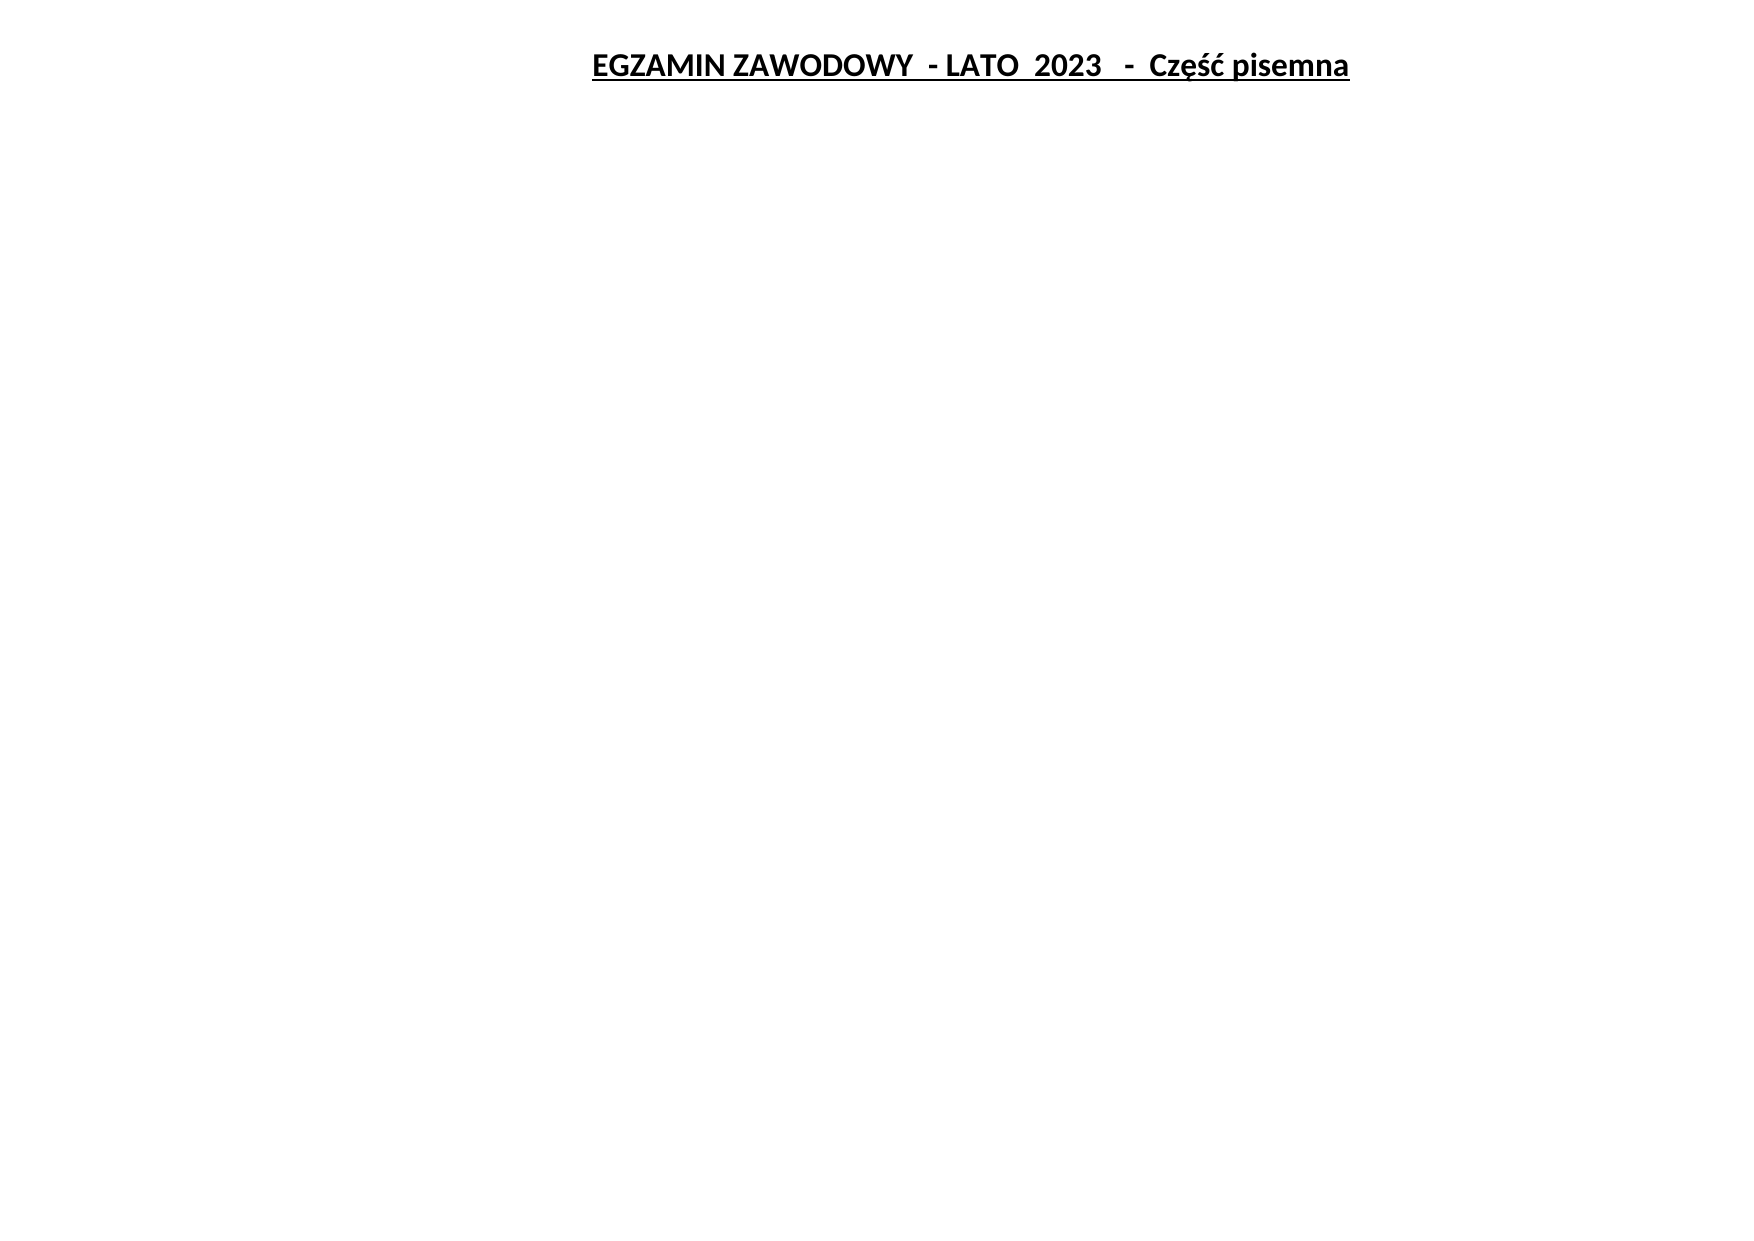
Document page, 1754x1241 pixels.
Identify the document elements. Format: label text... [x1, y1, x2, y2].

text EGZAMIN ZAWODOWY - LATO 2023 - Część pisemna [148, 44, 1606, 85]
